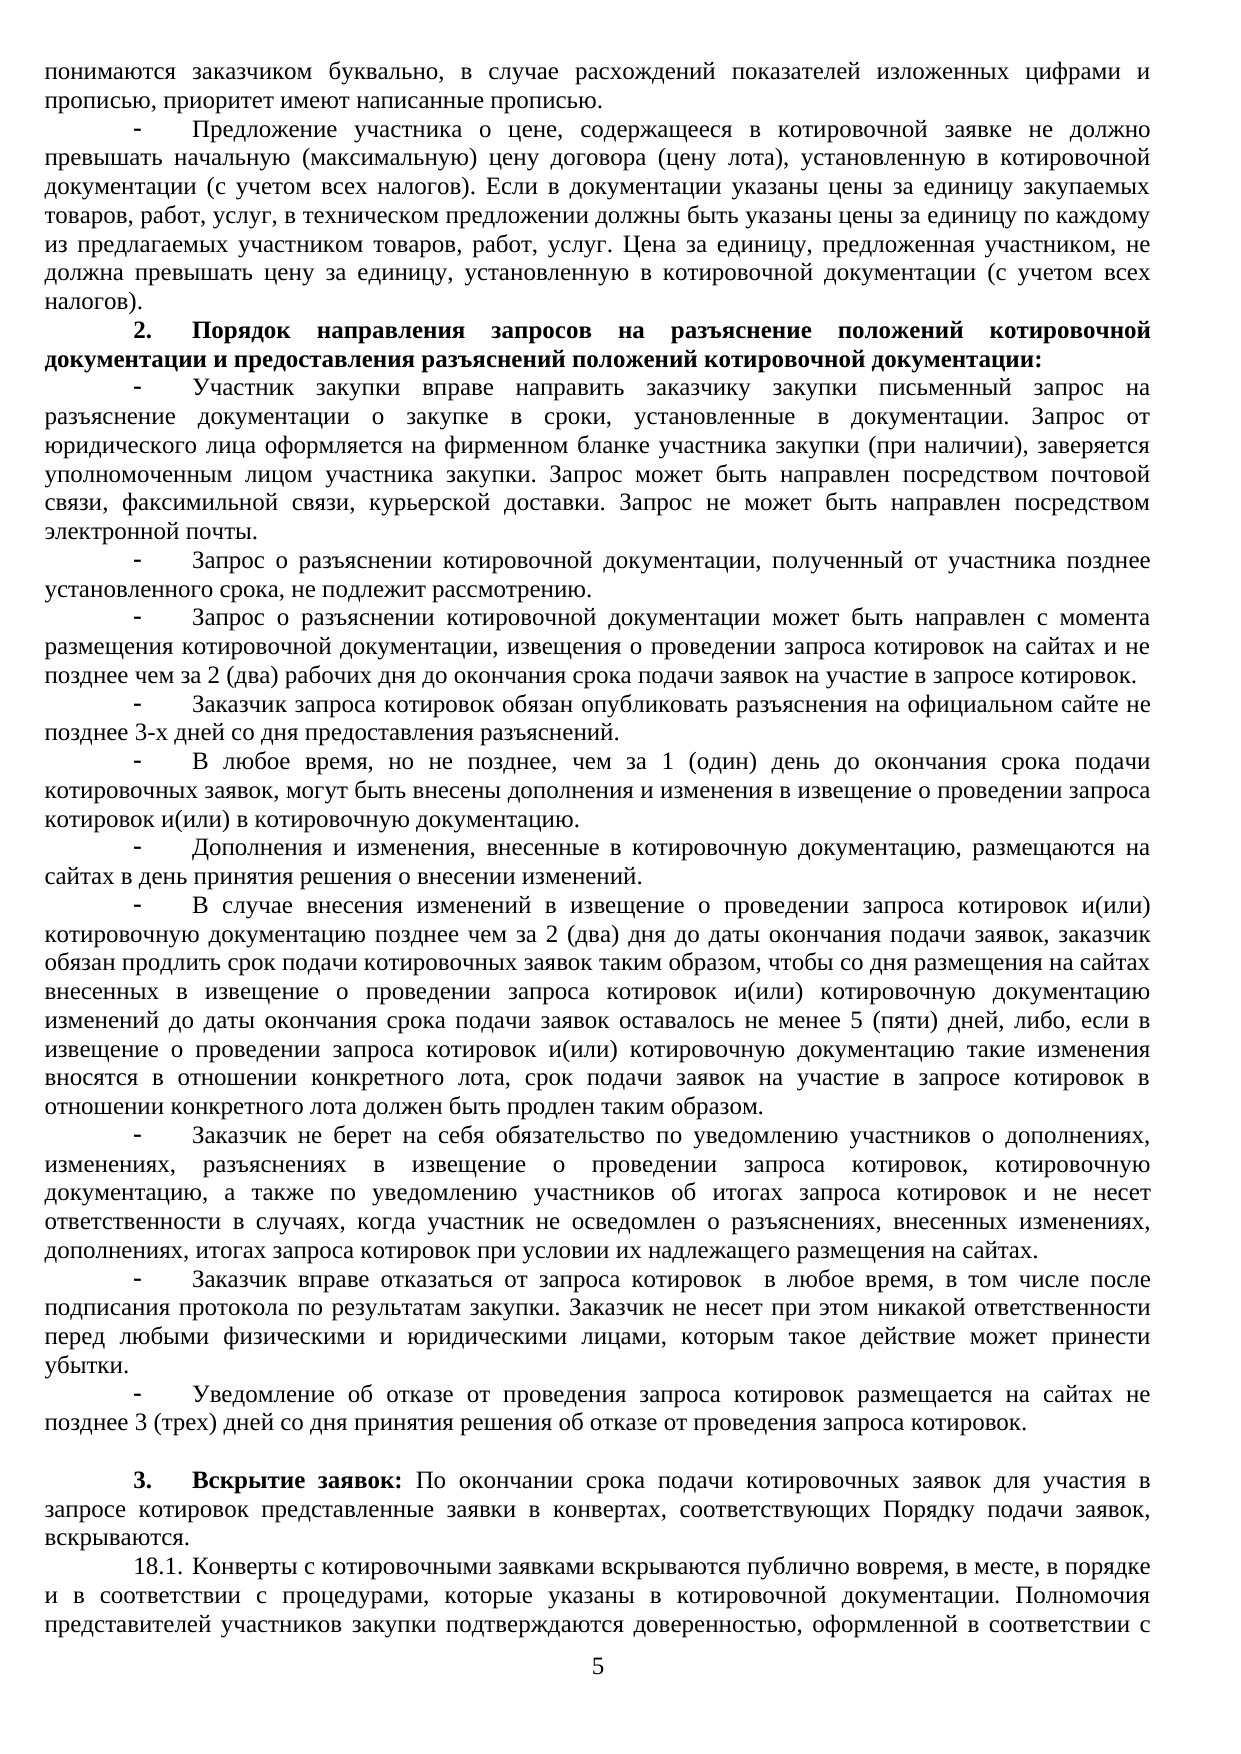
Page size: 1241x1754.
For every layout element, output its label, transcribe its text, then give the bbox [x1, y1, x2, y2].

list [44, 56, 1152, 114]
list Заказчик запроса котировок обязан опубликовать разъяснения на официальном сайте не позднее 3-х дней со дня предоставления разъяснений. [44, 689, 1152, 746]
list Заказчик вправе отказаться от запроса котировок в любое время, в том числе после подписания протокола по результатам закупки. Заказчик не несет при этом никакой ответственности перед любыми физическими и юридическими лицами, которым такое действие может принести убытки. [44, 1264, 1152, 1379]
list Запрос о разъяснении котировочной документации может быть направлен с момента размещения котировочной документации, извещения о проведении запроса котировок на сайтах и не позднее чем за 2 (два) рабочих дня до окончания срока подачи заявок на участие в запросе котировок. [44, 602, 1152, 689]
list Порядок направления запросов на разъяснение положений котировочной документации и предоставления разъяснений положений котировочной документации: [44, 315, 1152, 372]
list В случае внесения изменений в извещение о проведении запроса котировок и(или) котировочную документацию позднее чем за 2 (два) дня до даты окончания подачи заявок, заказчик обязан продлить срок подачи котировочных заявок таким образом, чтобы со дня размещения на сайтах внесенных в извещение о проведении запроса котировок и(или) котировочную документацию изменений до даты окончания срока подачи заявок оставалось не менее 5 (пяти) дней, либо, если в извещение о проведении запроса котировок и(или) котировочную документацию такие изменения вносятся в отношении конкретного лота, срок подачи заявок на участие в запросе котировок в отношении конкретного лота должен быть продлен таким образом. [44, 890, 1152, 1120]
list Дополнения и изменения, внесенные в котировочную документацию, размещаются на сайтах в день принятия решения о внесении изменений. [44, 832, 1152, 890]
list Запрос о разъяснении котировочной документации, полученный от участника позднее установленного срока, не подлежит рассмотрению. [44, 545, 1152, 602]
list В любое время, но не позднее, чем за 1 (один) день до окончания срока подачи котировочных заявок, могут быть внесены дополнения и изменения в извещение о проведении запроса котировок и(или) в котировочную документацию. [44, 746, 1152, 832]
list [44, 1551, 1152, 1637]
list Участник закупки вправе направить заказчику закупки письменный запрос на разъяснение документации о закупке в сроки, установленные в документации. Запрос от юридического лица оформляется на фирменном бланке участника закупки (при наличии), заверяется уполномоченным лицом участника закупки. Запрос может быть направлен посредством почтовой связи, факсимильной связи, курьерской доставки. Запрос не может быть направлен посредством электронной почты. [44, 372, 1152, 545]
list Уведомление об отказе от проведения запроса котировок размещается на сайтах не позднее 3 (трех) дней со дня принятия решения об отказе от проведения запроса котировок. [44, 1379, 1152, 1436]
list Предложение участника о цене, содержащееся в котировочной заявке не должно превышать начальную (максимальную) цену договора (цену лота), установленную в котировочной документации (с учетом всех налогов). Если в документации указаны цены за единицу закупаемых товаров, работ, услуг, в техническом предложении должны быть указаны цены за единицу по каждому из предлагаемых участником товаров, работ, услуг. Цена за единицу, предложенная участником, не должна превышать цену за единицу, установленную в котировочной документации (с учетом всех налогов). [44, 114, 1152, 315]
list Заказчик не берет на себя обязательство по уведомлению участников о дополнениях, изменениях, разъяснениях в извещение о проведении запроса котировок, котировочную документацию, а также по уведомлению участников об итогах запроса котировок и не несет ответственности в случаях, когда участник не осведомлен о разъяснениях, внесенных изменениях, дополнениях, итогах запроса котировок при условии их надлежащего размещения на сайтах. [44, 1120, 1152, 1264]
list Вскрытие заявок: По окончании срока подачи котировочных заявок для участия в запросе котировок представленные заявки в конвертах, соответствующих Порядку подачи заявок, вскрываются. [44, 1465, 1152, 1551]
